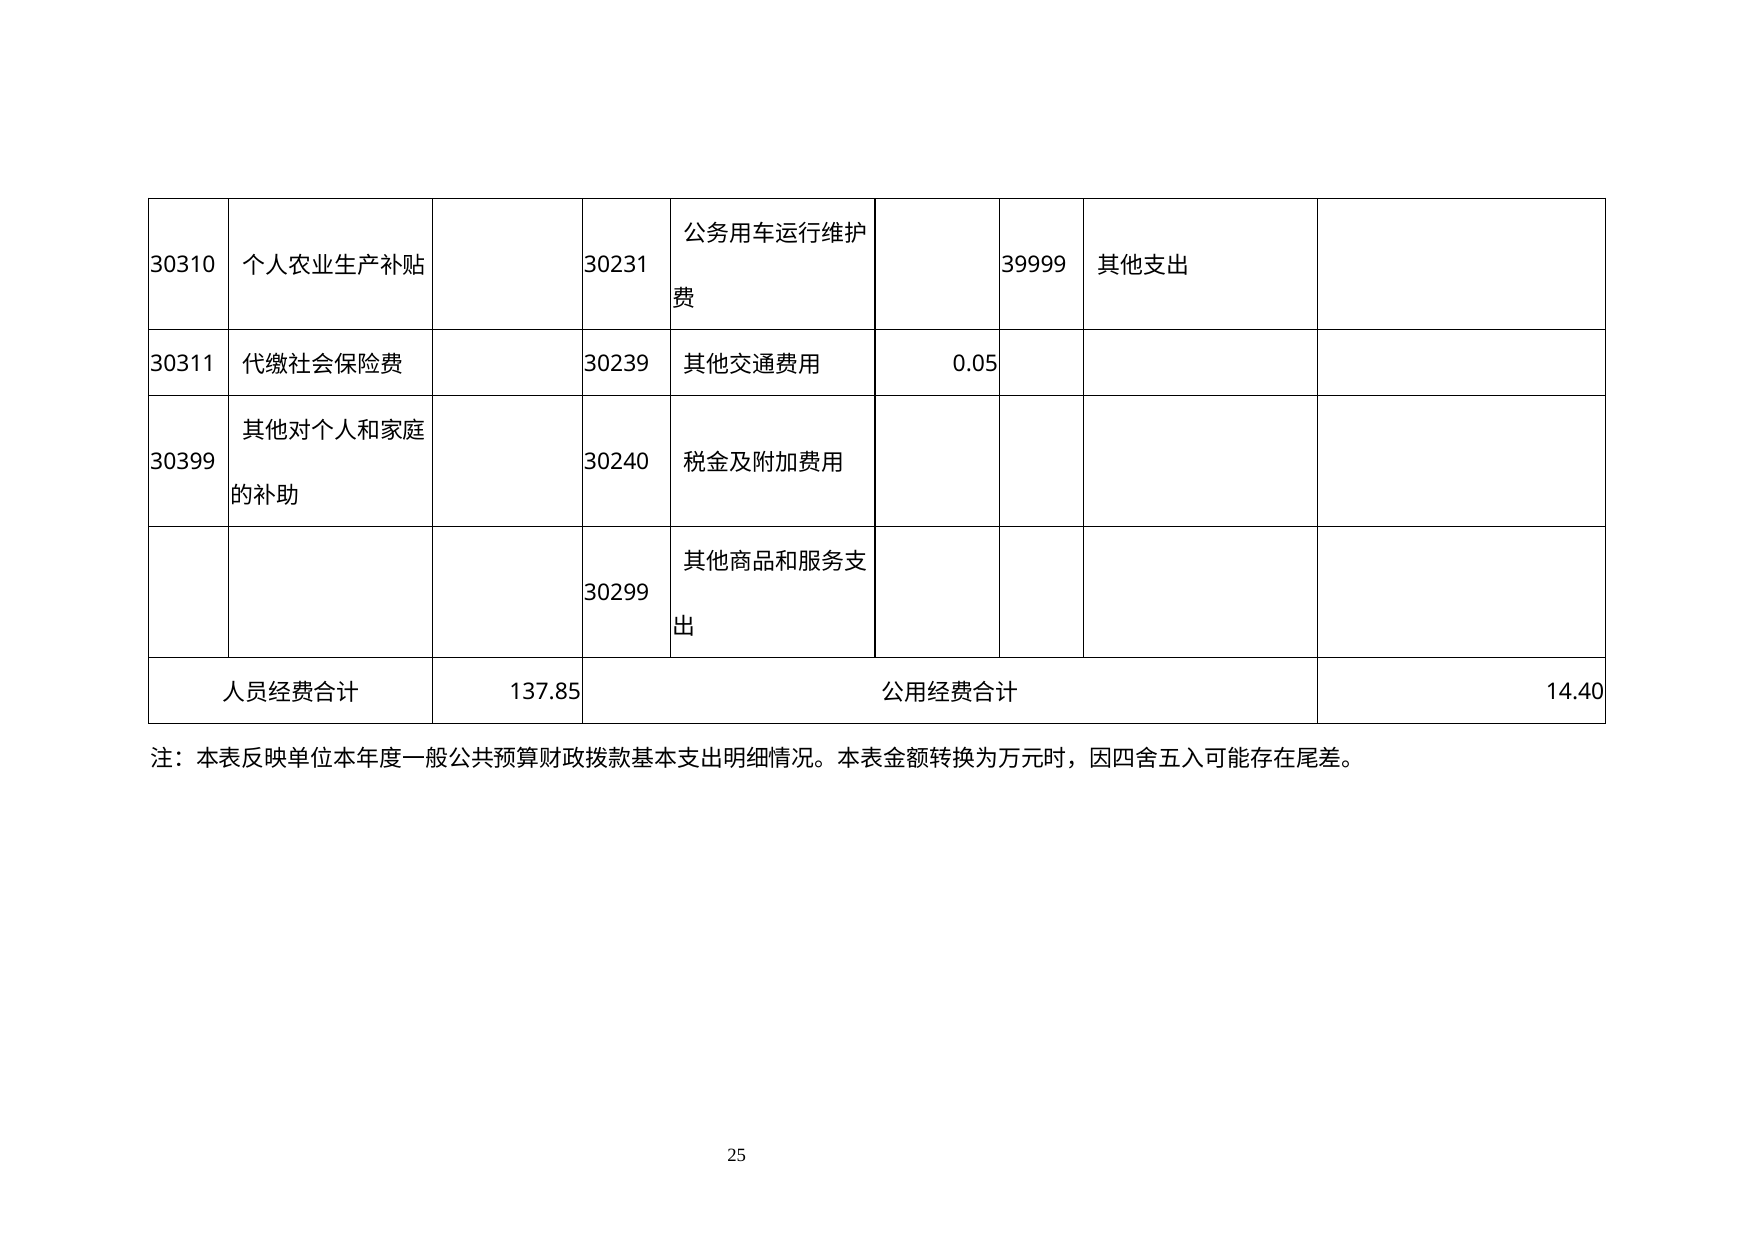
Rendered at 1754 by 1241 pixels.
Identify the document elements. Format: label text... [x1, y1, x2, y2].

table_cell 30399 [149, 396, 228, 526]
table_cell 其他商品和服务支出 [671, 527, 874, 657]
table_cell [1000, 396, 1083, 526]
table_cell [1084, 330, 1317, 395]
table_cell 个人农业生产补贴 [229, 199, 432, 329]
table_cell 137.85 [433, 658, 582, 723]
table_cell 税金及附加费用 [671, 396, 874, 526]
table_cell 0.05 [876, 330, 999, 395]
table_cell 39999 [1000, 199, 1083, 329]
table_cell [876, 527, 999, 657]
table_cell 注：本表反映单位本年度一般公共预算财政拨款基本支出明细情况。本表金额转换为万元时，因四舍五入可能存在尾差。 [149, 724, 1606, 789]
table_cell [433, 330, 582, 395]
table_cell 其他对个人和家庭的补助 [229, 396, 432, 526]
table_cell [229, 527, 432, 657]
table_cell [433, 527, 582, 657]
table_cell [1318, 527, 1605, 657]
table_cell [1318, 199, 1605, 329]
table_cell 30239 [583, 330, 670, 395]
table_cell 代缴社会保险费 [229, 330, 432, 395]
table_cell 14.40 [1318, 658, 1605, 723]
table_cell [1318, 330, 1605, 395]
table_cell 30231 [583, 199, 670, 329]
table_cell 公用经费合计 [583, 658, 1317, 723]
table_cell [1318, 396, 1605, 526]
table_cell [1000, 330, 1083, 395]
table_cell 30240 [583, 396, 670, 526]
table_cell 公务用车运行维护费 [671, 199, 874, 329]
table_cell [149, 527, 228, 657]
table_cell [876, 199, 999, 329]
table_cell [876, 396, 999, 526]
table_cell [433, 199, 582, 329]
table_cell [1000, 527, 1083, 657]
table_cell [1084, 527, 1317, 657]
table_cell 其他支出 [1084, 199, 1317, 329]
table_cell [433, 396, 582, 526]
table_cell 人员经费合计 [149, 658, 432, 723]
table_cell 30299 [583, 527, 670, 657]
table_cell 其他交通费用 [671, 330, 874, 395]
table_cell [1084, 396, 1317, 526]
table_cell 30310 [149, 199, 228, 329]
table_cell 30311 [149, 330, 228, 395]
